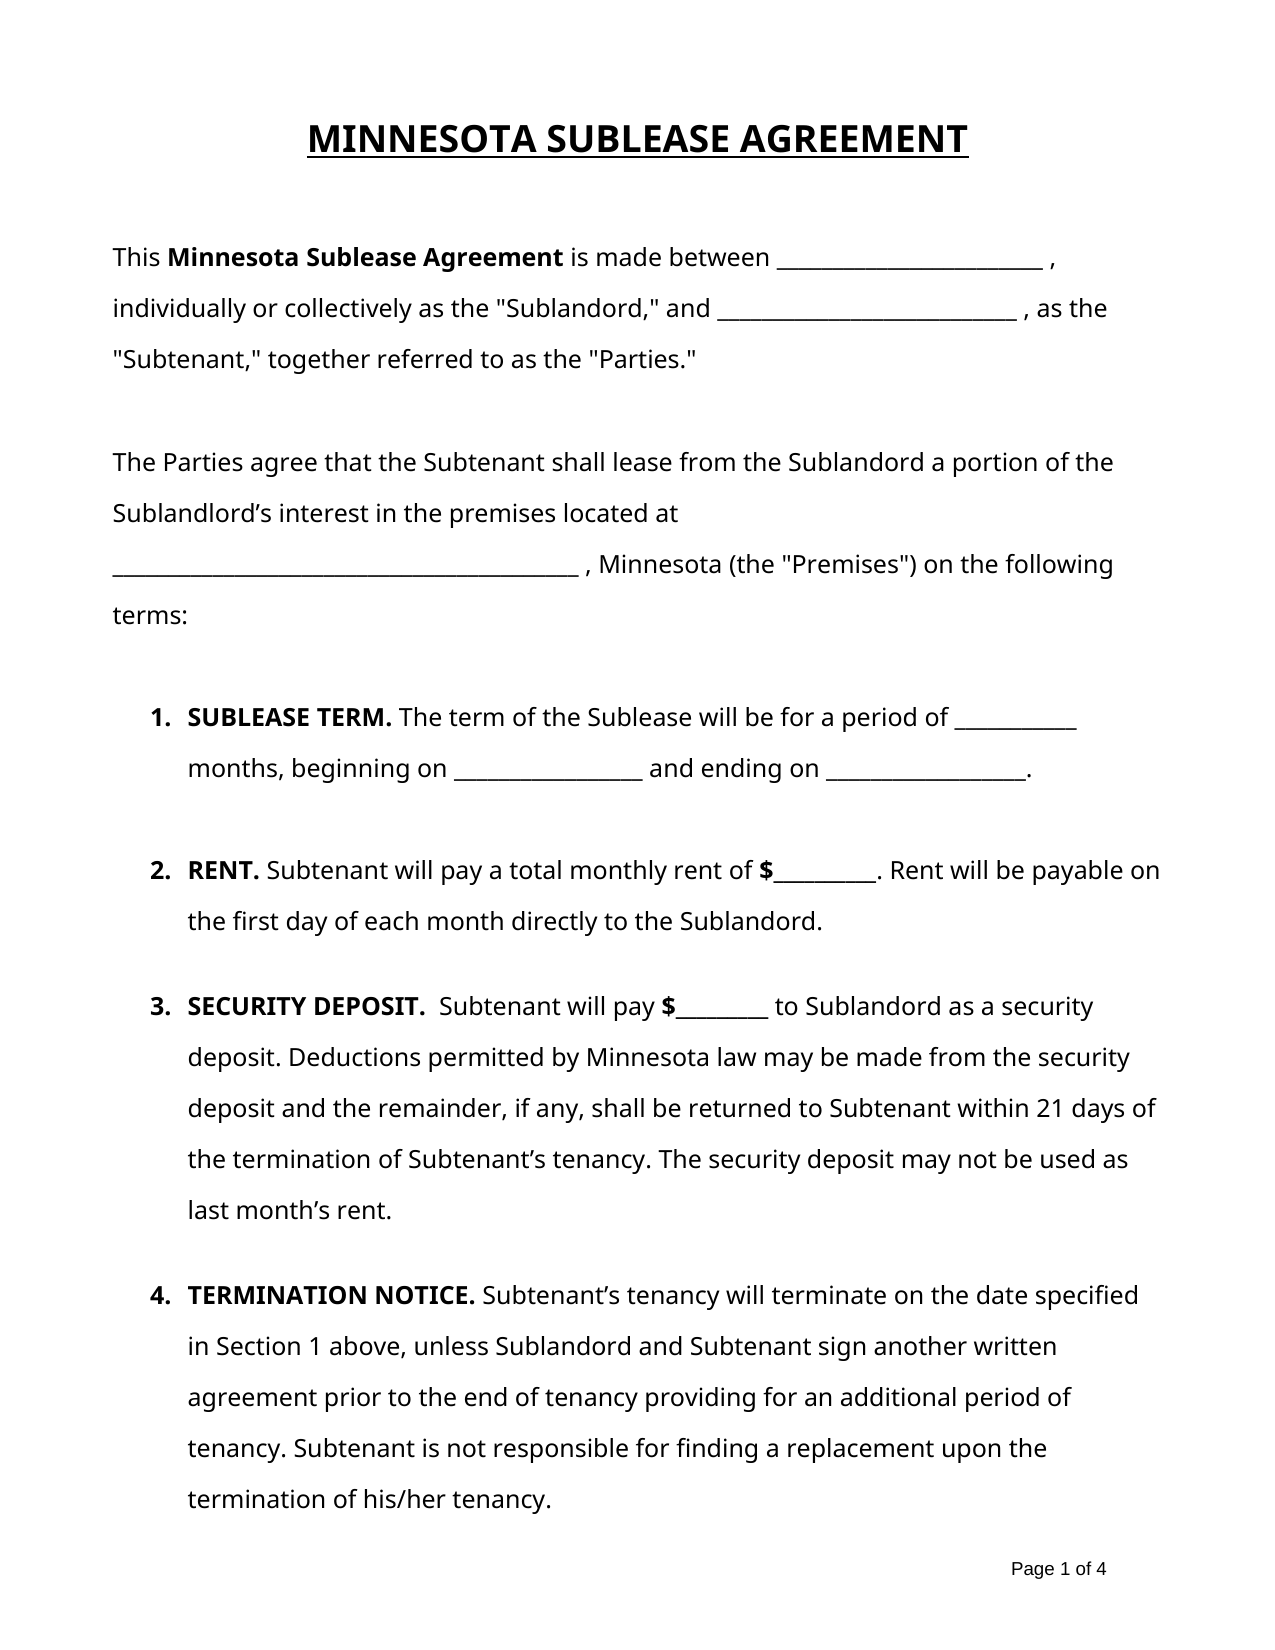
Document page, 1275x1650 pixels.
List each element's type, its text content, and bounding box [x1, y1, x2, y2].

list TERMINATION NOTICE. Subtenant’s tenancy will terminate on the date specified in Section 1 above, unless Sublandord and Subtenant sign another written agreement prior to the end of tenancy providing for an additional period of tenancy. Subtenant is not responsible for finding a replacement upon the termination of his/her tenancy. [150, 1278, 1162, 1516]
list SUBLEASE TERM. The term of the Sublease will be for a period of ___________ months, beginning on _________________ and ending on __________________. [150, 699, 1162, 784]
title MINNESOTA SUBLEASE AGREEMENT [112, 112, 1162, 163]
list SECURITY DEPOSIT. Subtenant will pay $_________ to Sublandord as a security deposit. Deductions permitted by Minnesota law may be made from the security deposit and the remainder, if any, shall be returned to Subtenant within 21 days of the termination of Subtenant’s tenancy. The security deposit may not be used as last month’s rent. [150, 989, 1162, 1227]
text This Minnesota Sublease Agreement is made between ________________________ , individually or collectively as the "Sublandord," and ___________________________ , as the "Subtenant," together referred to as the "Parties." [112, 240, 1162, 376]
list RENT. Subtenant will pay a total monthly rent of $__________. Rent will be payable on the first day of each month directly to the Sublandord. [150, 853, 1162, 938]
text The Parties agree that the Subtenant shall lease from the Sublandord a portion of the Sublandlord’s interest in the premises located at __________________________________________ , Minnesota (the "Premises") on the following terms: [112, 444, 1162, 631]
